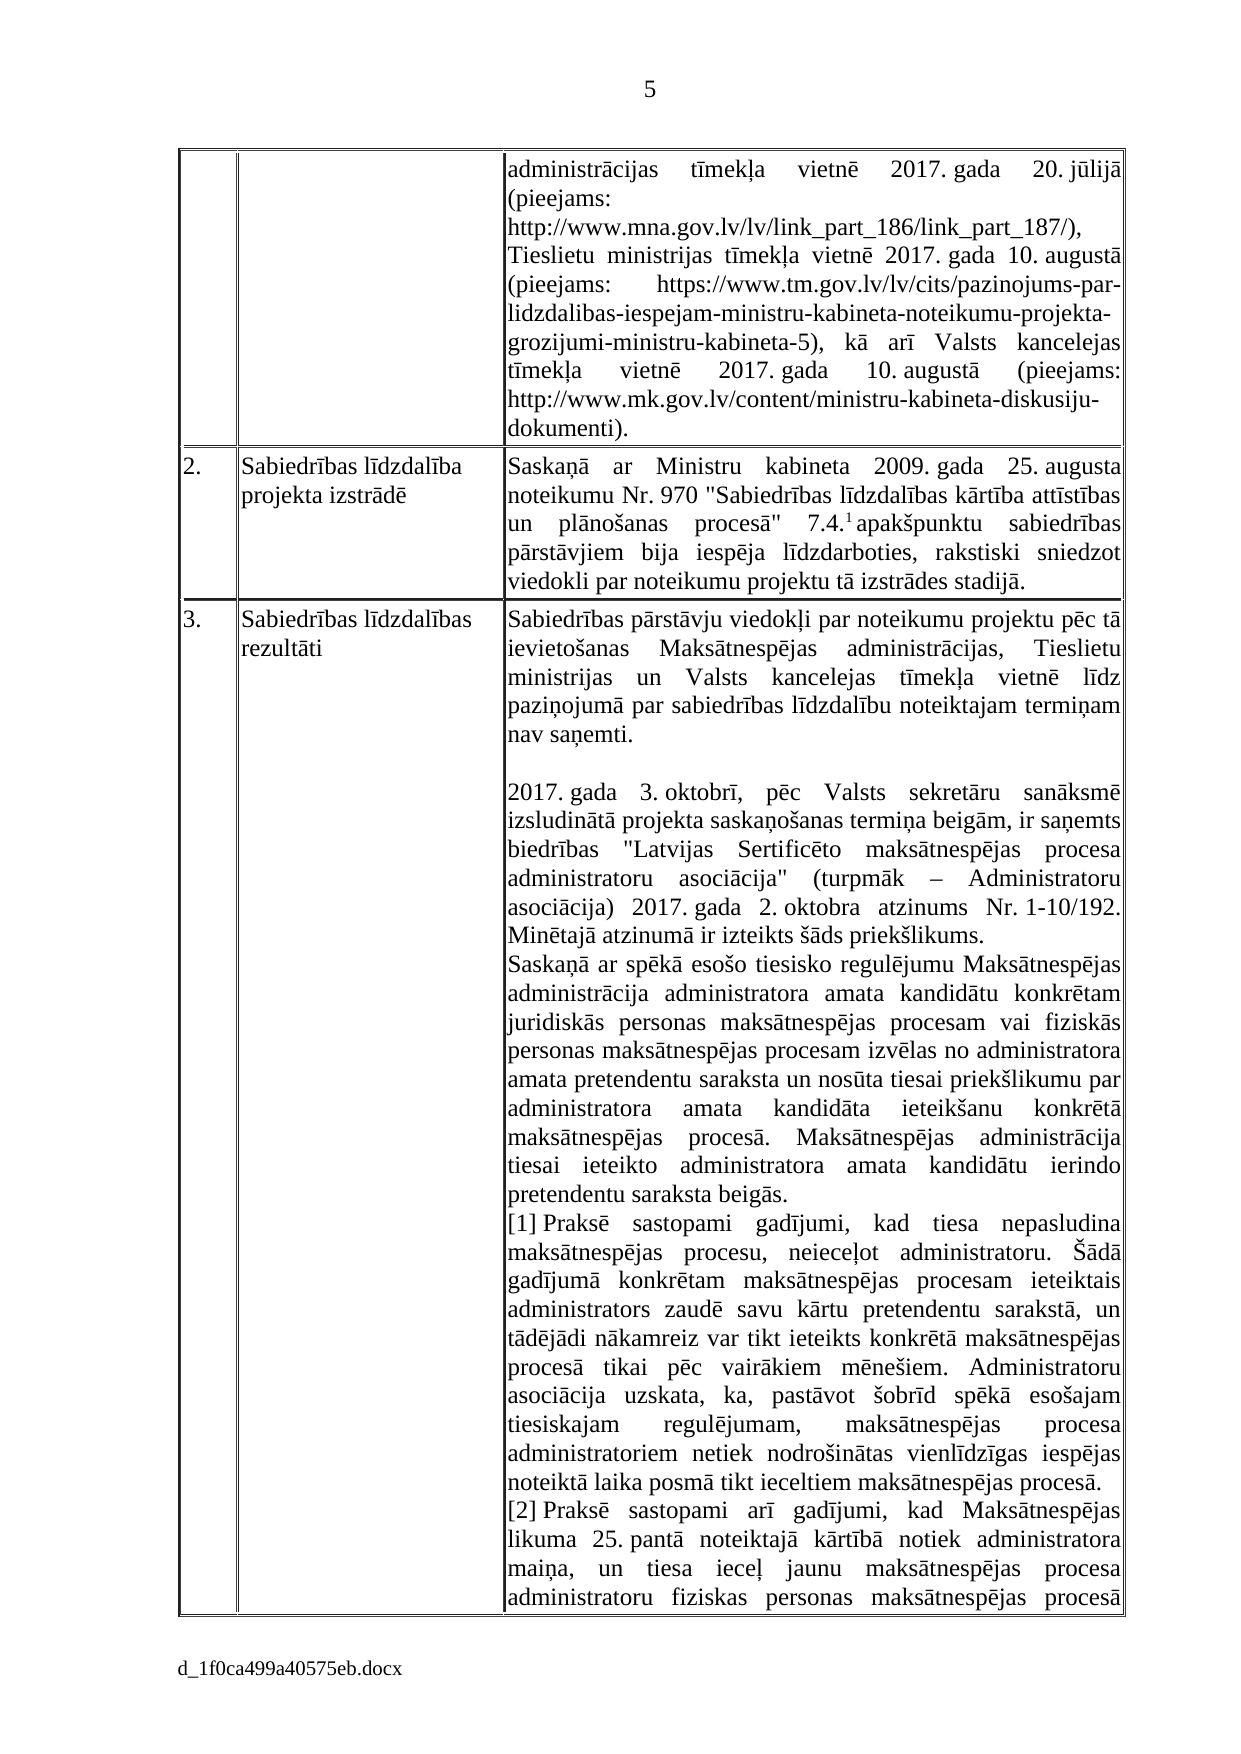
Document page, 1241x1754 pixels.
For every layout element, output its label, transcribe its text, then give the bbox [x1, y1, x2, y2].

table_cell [504, 598, 1124, 1614]
table_cell Sabiedrības līdzdalība projekta izstrādē [239, 448, 503, 598]
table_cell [238, 601, 504, 1614]
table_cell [504, 151, 1123, 445]
table_cell Saskaņā ar Ministru kabineta 2009. gada 25. augusta noteikumu Nr. 970 "Sabiedrības līdzdalības kārtība attīstības un plānošanas procesā" 7.4.1 apakšpunktu sabiedrības pārstāvjiem bija iespēja līdzdarboties, rakstiski sniedzot viedokli par noteikumu projektu tā izstrādes stadijā. [504, 445, 1124, 598]
table_cell 1. [181, 151, 238, 445]
table_cell 3. [180, 598, 238, 1614]
table_cell 2. [180, 445, 238, 598]
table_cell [238, 149, 504, 445]
